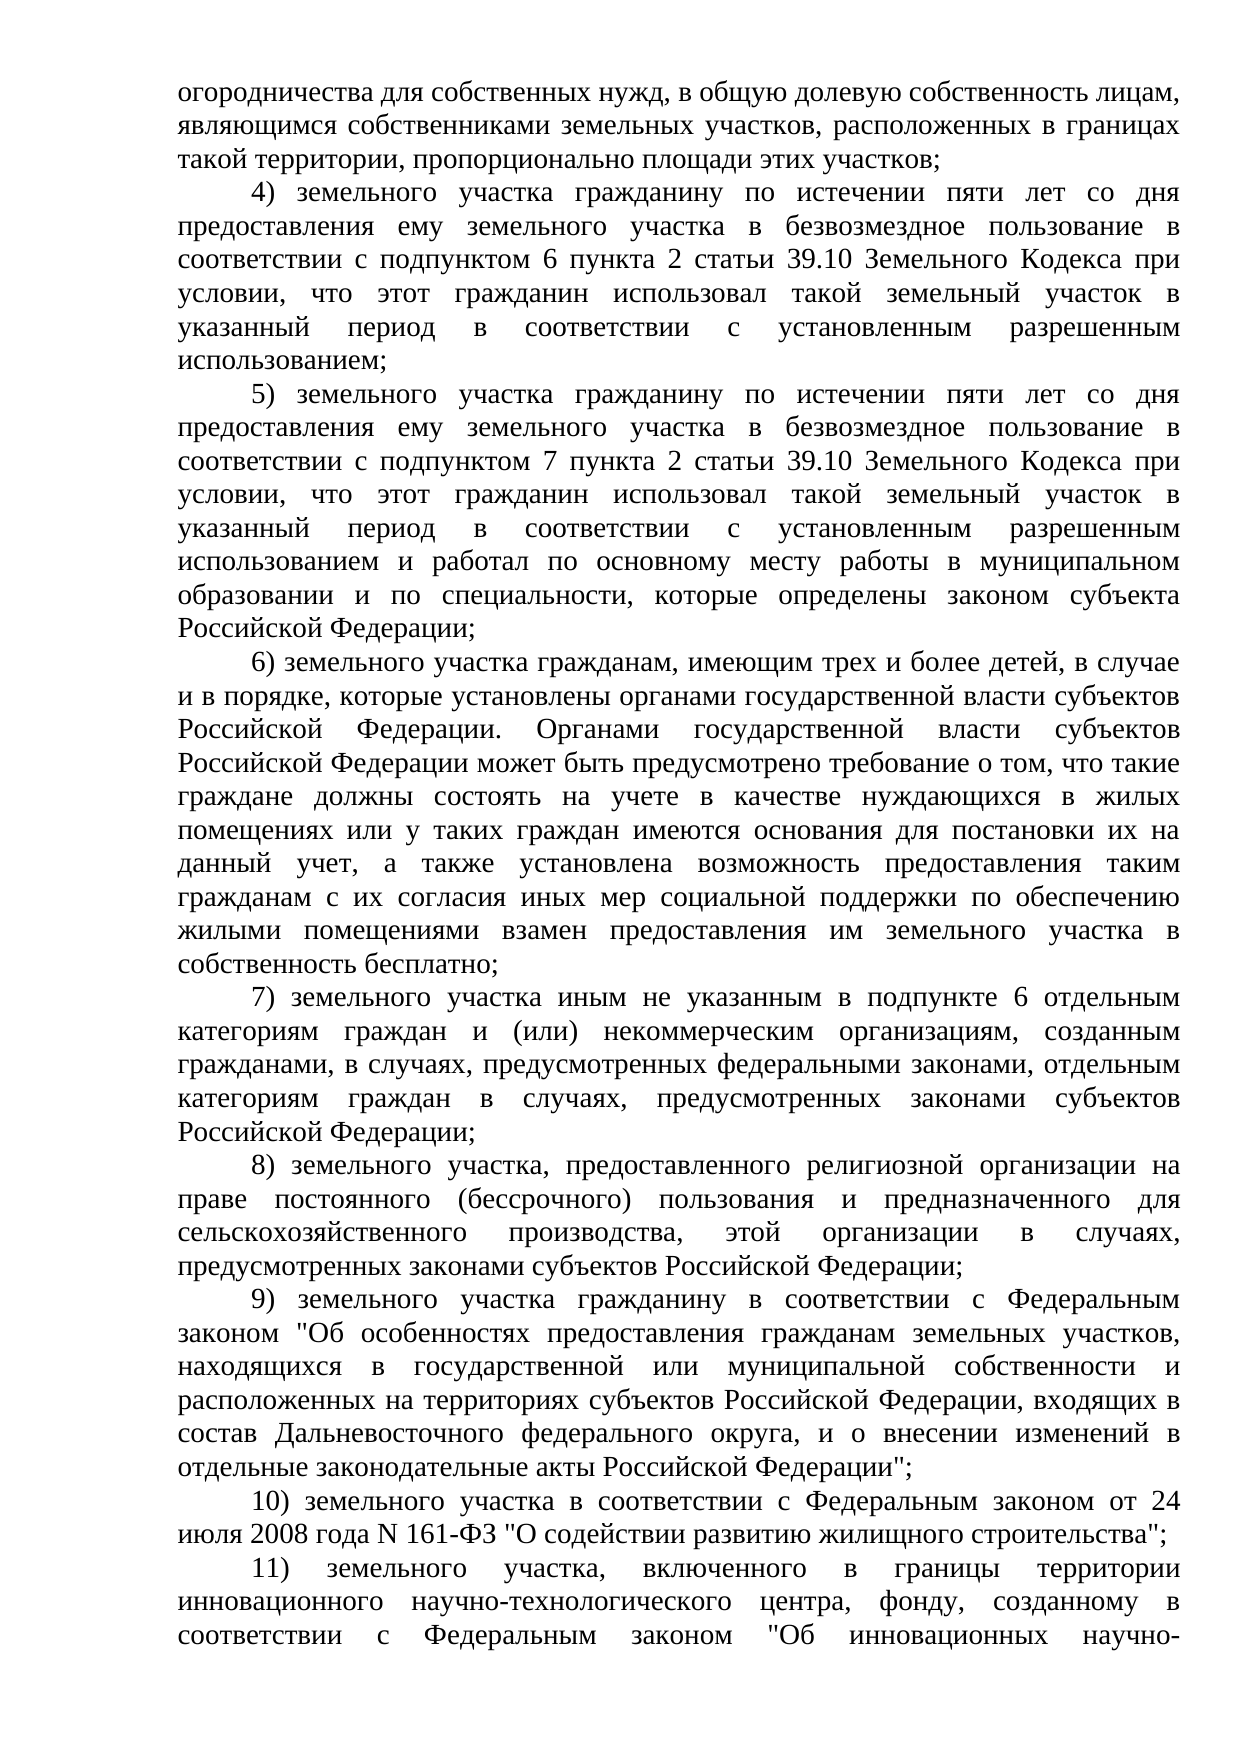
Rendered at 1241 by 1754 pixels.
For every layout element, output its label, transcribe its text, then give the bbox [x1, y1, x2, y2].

text 7) земельного участка иным не указанным в подпункте 6 отдельным категориям граждан и (или) некоммерческим организациям, созданным гражданами, в случаях, предусмотренных федеральными законами, отдельным категориям граждан в случаях, предусмотренных законами субъектов Российской Федерации; [177, 979, 1181, 1147]
text 8) земельного участка, предоставленного религиозной организации на праве постоянного (бессрочного) пользования и предназначенного для сельскохозяйственного производства, этой организации в случаях, предусмотренных законами субъектов Российской Федерации; [177, 1147, 1181, 1281]
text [177, 1550, 1181, 1650]
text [177, 74, 1181, 174]
text 4) земельного участка гражданину по истечении пяти лет со дня предоставления ему земельного участка в безвозмездное пользование в соответствии с подпунктом 6 пункта 2 статьи 39.10 Земельного Кодекса при условии, что этот гражданин использовал такой земельный участок в указанный период в соответствии с установленным разрешенным использованием; [177, 174, 1181, 376]
text 9) земельного участка гражданину в соответствии с Федеральным законом "Об особенностях предоставления гражданам земельных участков, находящихся в государственной или муниципальной собственности и расположенных на территориях субъектов Российской Федерации, входящих в состав Дальневосточного федерального округа, и о внесении изменений в отдельные законодательные акты Российской Федерации"; [177, 1281, 1181, 1483]
text 6) земельного участка гражданам, имеющим трех и более детей, в случае и в порядке, которые установлены органами государственной власти субъектов Российской Федерации. Органами государственной власти субъектов Российской Федерации может быть предусмотрено требование о том, что такие граждане должны состоять на учете в качестве нуждающихся в жилых помещениях или у таких граждан имеются основания для постановки их на данный учет, а также установлена возможность предоставления таким гражданам с их согласия иных мер социальной поддержки по обеспечению жилыми помещениями взамен предоставления им земельного участка в собственность бесплатно; [177, 644, 1181, 979]
text 10) земельного участка в соответствии с Федеральным законом от 24 июля 2008 года N 161-ФЗ "О содействии развитию жилищного строительства"; [177, 1483, 1181, 1550]
text 5) земельного участка гражданину по истечении пяти лет со дня предоставления ему земельного участка в безвозмездное пользование в соответствии с подпунктом 7 пункта 2 статьи 39.10 Земельного Кодекса при условии, что этот гражданин использовал такой земельный участок в указанный период в соответствии с установленным разрешенным использованием и работал по основному месту работы в муниципальном образовании и по специальности, которые определены законом субъекта Российской Федерации; [177, 376, 1181, 644]
